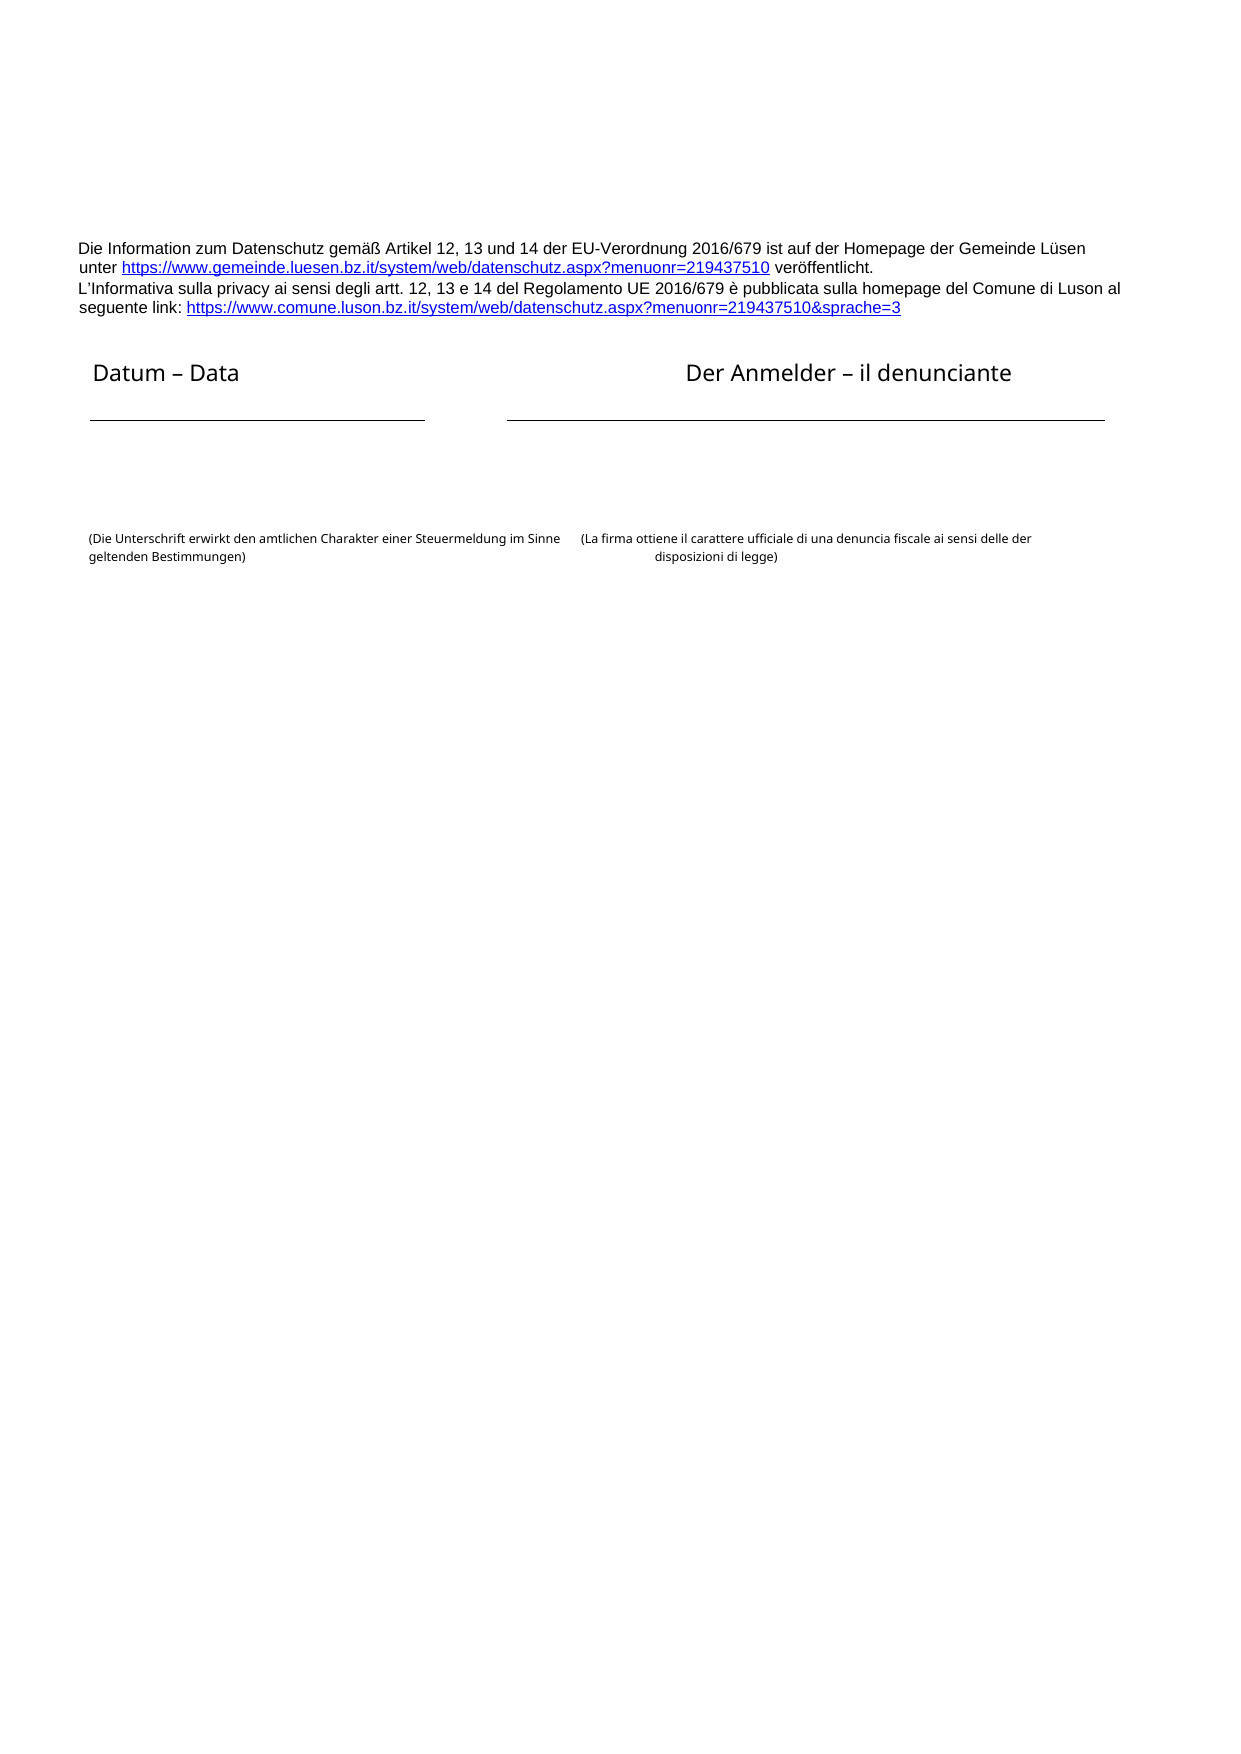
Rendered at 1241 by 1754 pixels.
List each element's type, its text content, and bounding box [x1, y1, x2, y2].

text Die Information zum Datenschutz gemäß Artikel 12, 13 und 14 der EU-Verordnung 2016/679 ist auf der Homepage der Gemeinde Lüsen unter https://www.gemeinde.luesen.bz.it/system/web/datenschutz.aspx?menuonr=219437510 veröffentlicht. [78, 238, 1126, 277]
text L’Informativa sulla privacy ai sensi degli artt. 12, 13 e 14 del Regolamento UE 2016/679 è pubblicata sulla homepage del Comune di Luson al seguente link: https://www.comune.luson.bz.it/system/web/datenschutz.aspx?menuonr=219437510&sprache=3 [78, 279, 1126, 317]
text Datum – Data Der Anmelder – il denunciante [64, 357, 1126, 389]
text (Die Unterschrift erwirkt den amtlichen Charakter einer Steuermeldung im Sinne (La firma ottiene il carattere ufficiale di una denuncia fiscale ai sensi delle der geltenden Bestimmungen) disposizioni di legge) [88, 530, 1080, 566]
